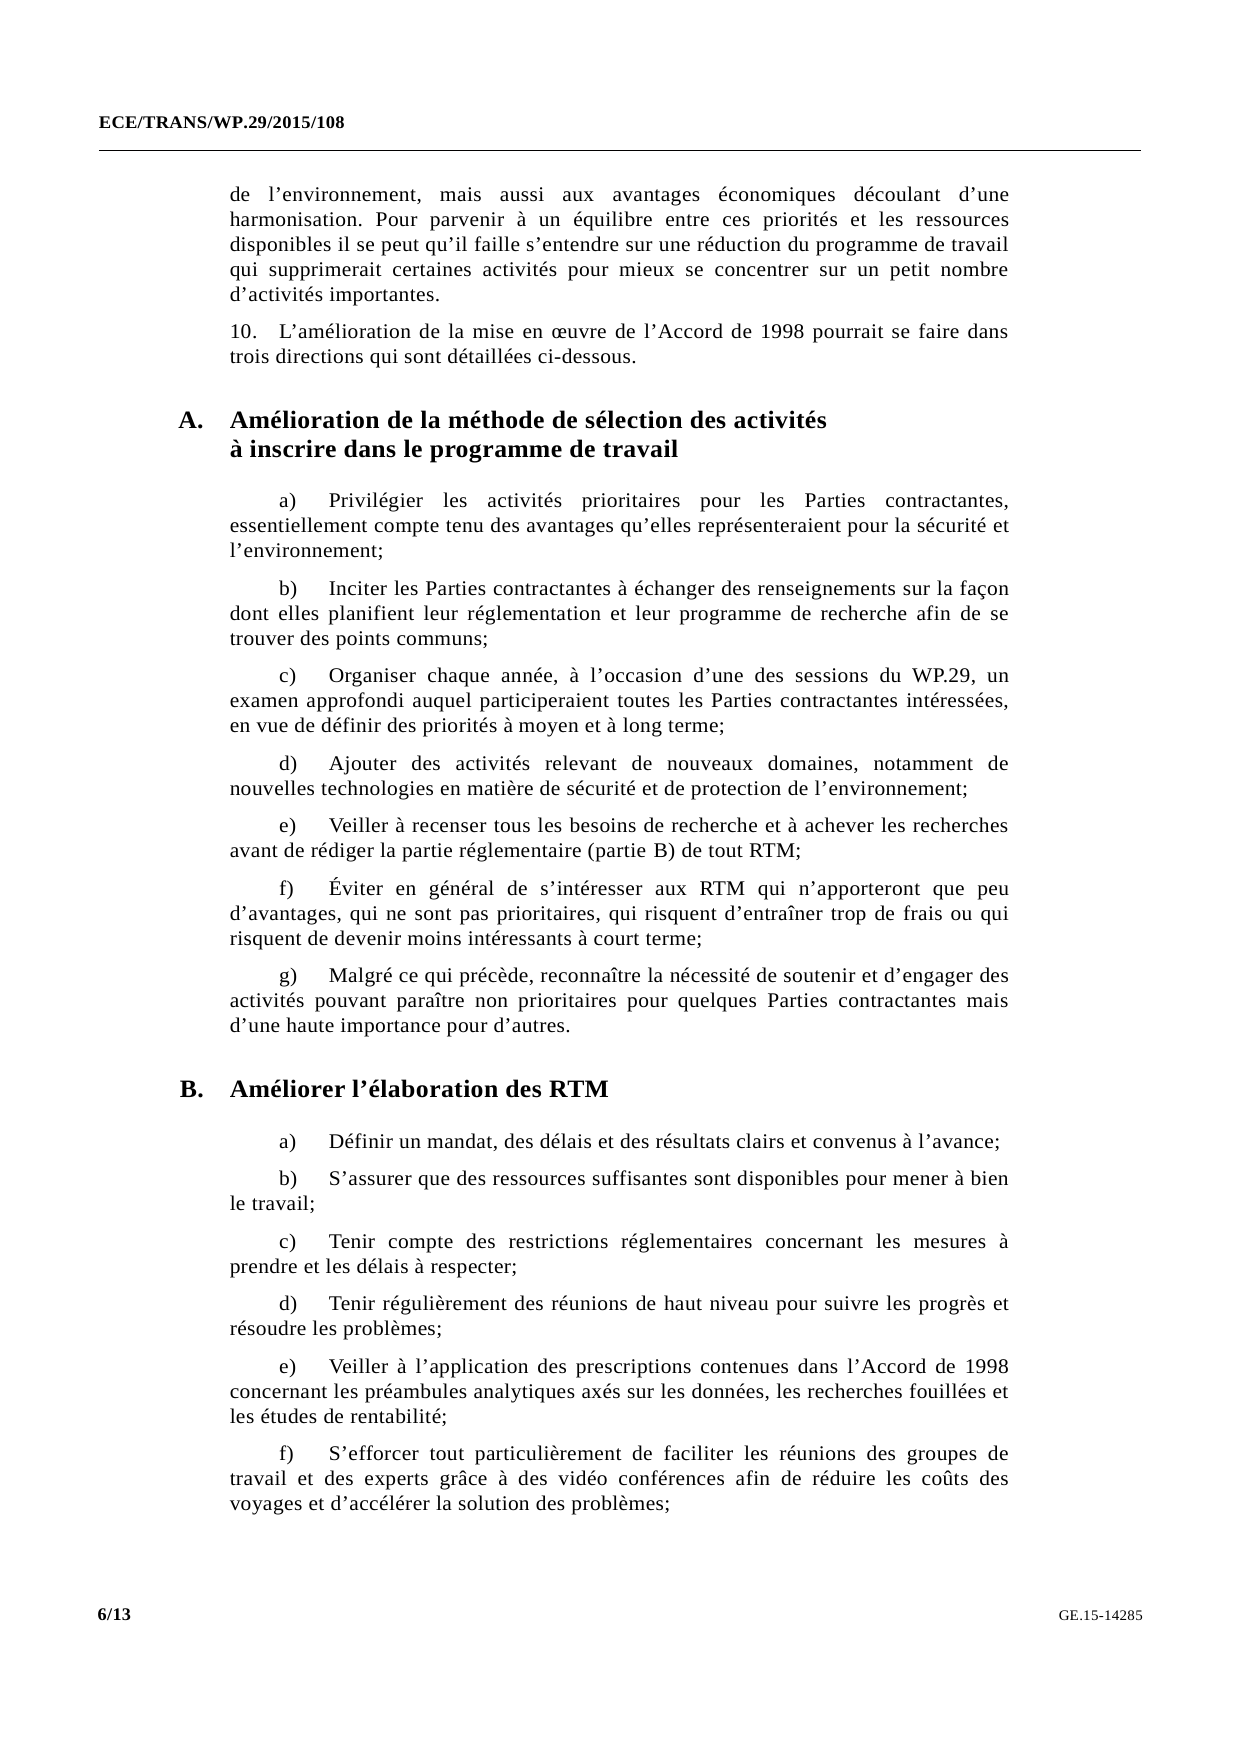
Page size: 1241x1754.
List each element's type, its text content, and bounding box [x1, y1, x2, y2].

text d) Tenir régulièrement des réunions de haut niveau pour suivre les progrès et résoudre les problèmes; [229, 1291, 1011, 1341]
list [229, 181, 1011, 306]
list L’amélioration de la mise en œuvre de l’Accord de 1998 pourrait se faire dans trois directions qui sont détaillées ci-dessous. [229, 319, 1011, 369]
text A. Amélioration de la méthode de sélection des activités à inscrire dans le programme de travail [97, 406, 1011, 463]
text e) Veiller à recenser tous les besoins de recherche et à achever les recherches avant de rédiger la partie réglementaire (partie B) de tout RTM; [229, 813, 1011, 863]
text b) S’assurer que des ressources suffisantes sont disponibles pour mener à bien le travail; [229, 1166, 1011, 1216]
text a) Privilégier les activités prioritaires pour les Parties contractantes, essentiellement compte tenu des avantages qu’elles représenteraient pour la sécurité et l’environnement; [229, 488, 1011, 563]
text B. Améliorer l’élaboration des RTM [97, 1075, 1011, 1103]
text c) Organiser chaque année, à l’occasion d’une des sessions du WP.29, un examen approfondi auquel participeraient toutes les Parties contractantes intéressées, en vue de définir des priorités à moyen et à long terme; [229, 663, 1011, 738]
text d) Ajouter des activités relevant de nouveaux domaines, notamment de nouvelles technologies en matière de sécurité et de protection de l’environnement; [229, 750, 1011, 800]
text g) Malgré ce qui précède, reconnaître la nécessité de soutenir et d’engager des activités pouvant paraître non prioritaires pour quelques Parties contractantes mais d’une haute importance pour d’autres. [229, 963, 1011, 1038]
text f) Éviter en général de s’intéresser aux RTM qui n’apporteront que peu d’avantages, qui ne sont pas prioritaires, qui risquent d’entraîner trop de frais ou qui risquent de devenir moins intéressants à court terme; [229, 875, 1011, 950]
text b) Inciter les Parties contractantes à échanger des renseignements sur la façon dont elles planifient leur réglementation et leur programme de recherche afin de se trouver des points communs; [229, 575, 1011, 650]
text e) Veiller à l’application des prescriptions contenues dans l’Accord de 1998 concernant les préambules analytiques axés sur les données, les recherches fouillées et les études de rentabilité; [229, 1353, 1011, 1428]
text a) Définir un mandat, des délais et des résultats clairs et convenus à l’avance; [229, 1128, 1011, 1153]
text c) Tenir compte des restrictions réglementaires concernant les mesures à prendre et les délais à respecter; [229, 1228, 1011, 1278]
text f) S’efforcer tout particulièrement de faciliter les réunions des groupes de travail et des experts grâce à des vidéo conférences afin de réduire les coûts des voyages et d’accélérer la solution des problèmes; [229, 1441, 1011, 1516]
